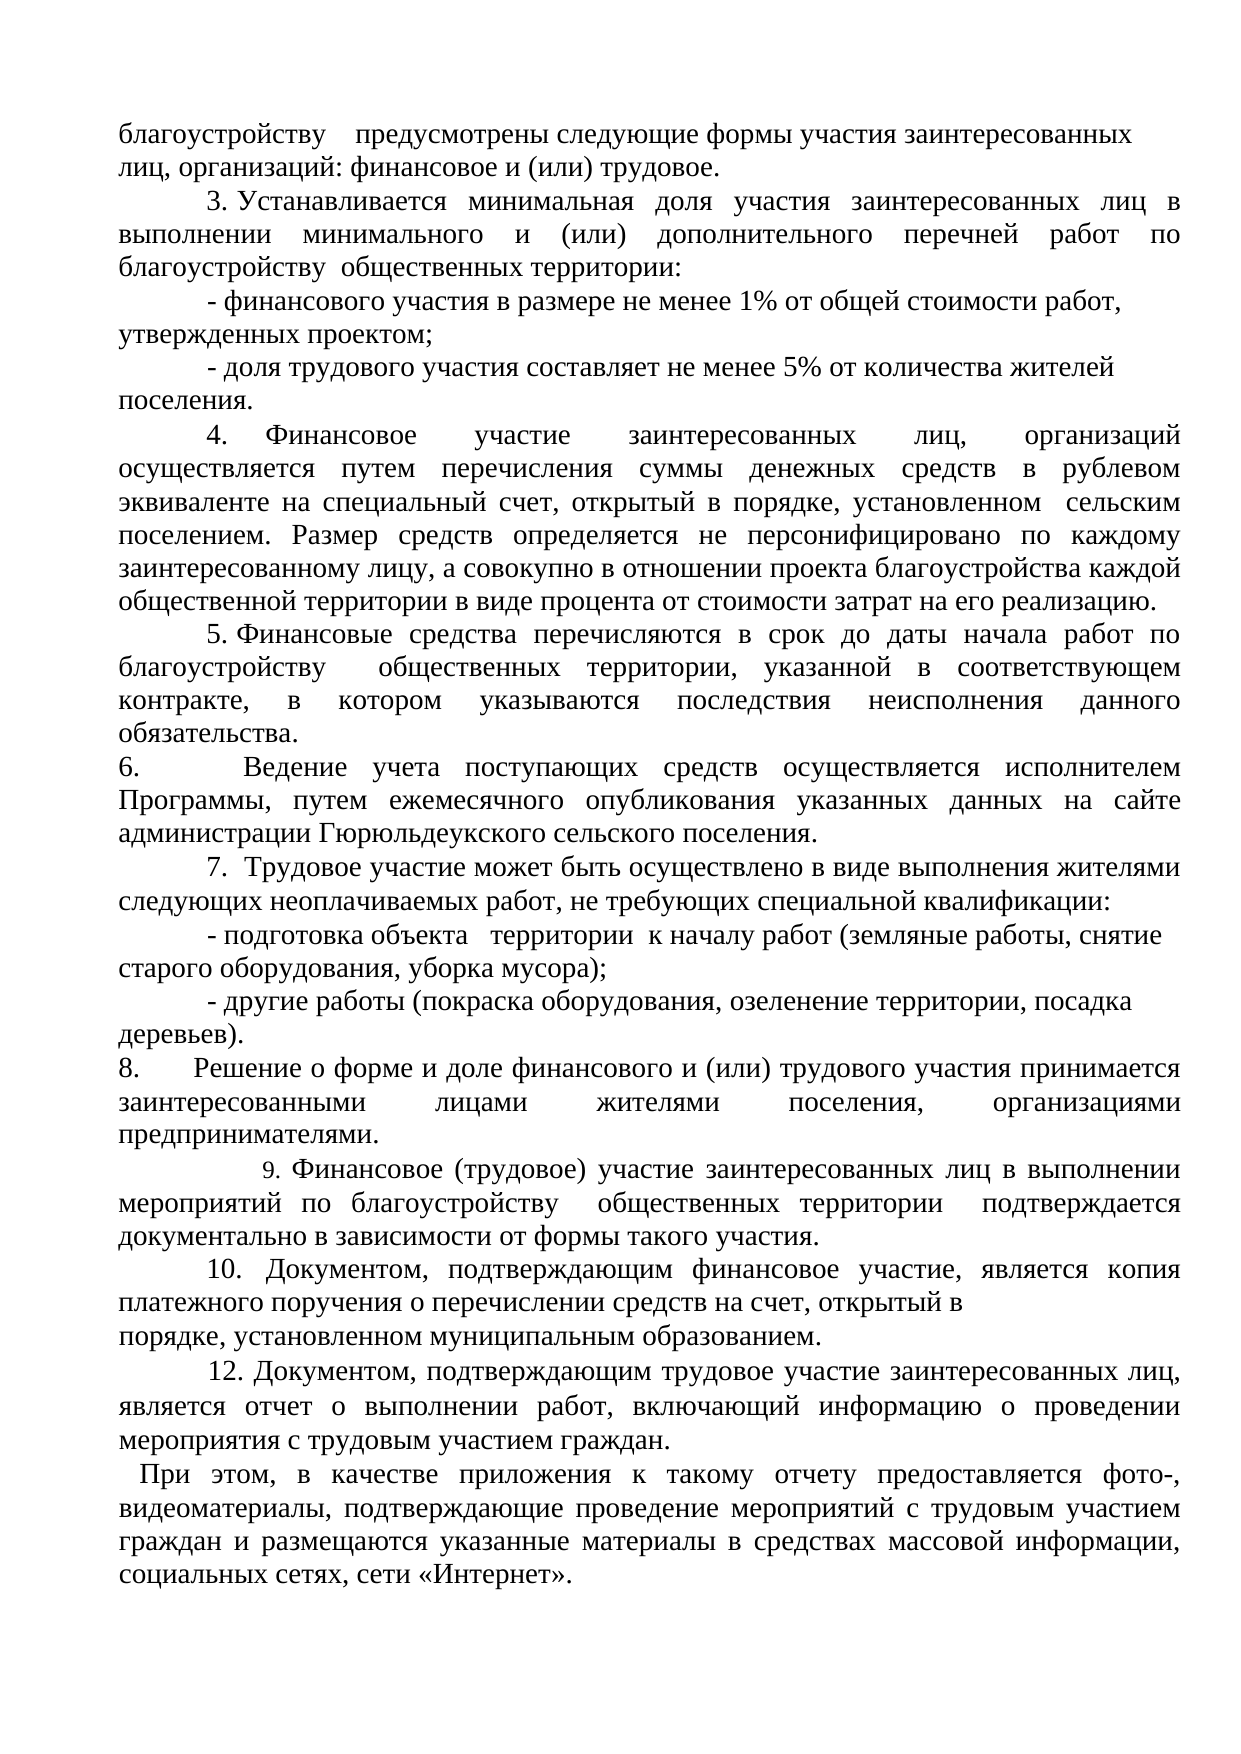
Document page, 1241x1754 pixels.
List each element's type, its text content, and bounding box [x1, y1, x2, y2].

list Устанавливается минимальная доля участия заинтересованных лиц в выполнении минимального и (или) дополнительного перечней работ по благоустройству общественных территории: [118, 184, 1182, 282]
text - доля трудового участия составляет не менее 5% от количества жителей поселения. [118, 351, 1182, 416]
text - финансового участия в размере не менее 1% от общей стоимости работ, утвержденных проектом; [118, 284, 1182, 349]
list Финансовое участие заинтересованных лиц, организаций осуществляется путем перечисления суммы денежных средств в рублевом эквиваленте на специальный счет, открытый в порядке, установленном сельским поселением. Размер средств определяется не персонифицировано по каждому заинтересованному лицу, а совокупно в отношении проекта благоустройства каждой общественной территории в виде процента от стоимости затрат на его реализацию. [118, 418, 1182, 617]
list Финансовые средства перечисляются в срок до даты начала работ по благоустройству общественных территории, указанной в соответствующем контракте, в котором указываются последствия неисполнения данного обязательства. [118, 617, 1182, 748]
list Решение о форме и доле финансового и (или) трудового участия принимается заинтересованными лицами жителями поселения, организациями предпринимателями. [118, 1051, 1182, 1150]
text - подготовка объекта территории к началу работ (земляные работы, снятие старого оборудования, уборка мусора); [118, 918, 1182, 983]
list Трудовое участие может быть осуществлено в виде выполнения жителями следующих неоплачиваемых работ, не требующих специальной квалификации: [118, 851, 1182, 916]
list Ведение учета поступающих средств осуществляется исполнителем Программы, путем ежемесячного опубликования указанных данных на сайте администрации Гюрюльдеукского сельского поселения. [118, 750, 1182, 849]
list Документом, подтверждающим финансовое участие, является копия платежного поручения о перечислении средств на счет, открытый в [118, 1253, 1182, 1318]
text 9. Финансовое (трудовое) участие заинтересованных лиц в выполнении мероприятий по благоустройству общественных территории подтверждается документально в зависимости от формы такого участия. [118, 1152, 1182, 1251]
text порядке, установленном муниципальным образованием. [119, 1318, 1182, 1352]
text 12. Документом, подтверждающим трудовое участие заинтересованных лиц, является отчет о выполнении работ, включающий информацию о проведении мероприятия с трудовым участием граждан. [119, 1353, 1182, 1456]
text - другие работы (покраска оборудования, озеленение территории, посадка деревьев). [118, 985, 1182, 1050]
text благоустройству предусмотрены следующие формы участия заинтересованных лиц, организаций: финансовое и (или) трудовое. [118, 117, 1182, 182]
text При этом, в качестве приложения к такому отчету предоставляется фото-, видеоматериалы, подтверждающие проведение мероприятий с трудовым участием граждан и размещаются указанные материалы в средствах массовой информации, социальных сетях, сети «Интернет». [119, 1457, 1182, 1590]
